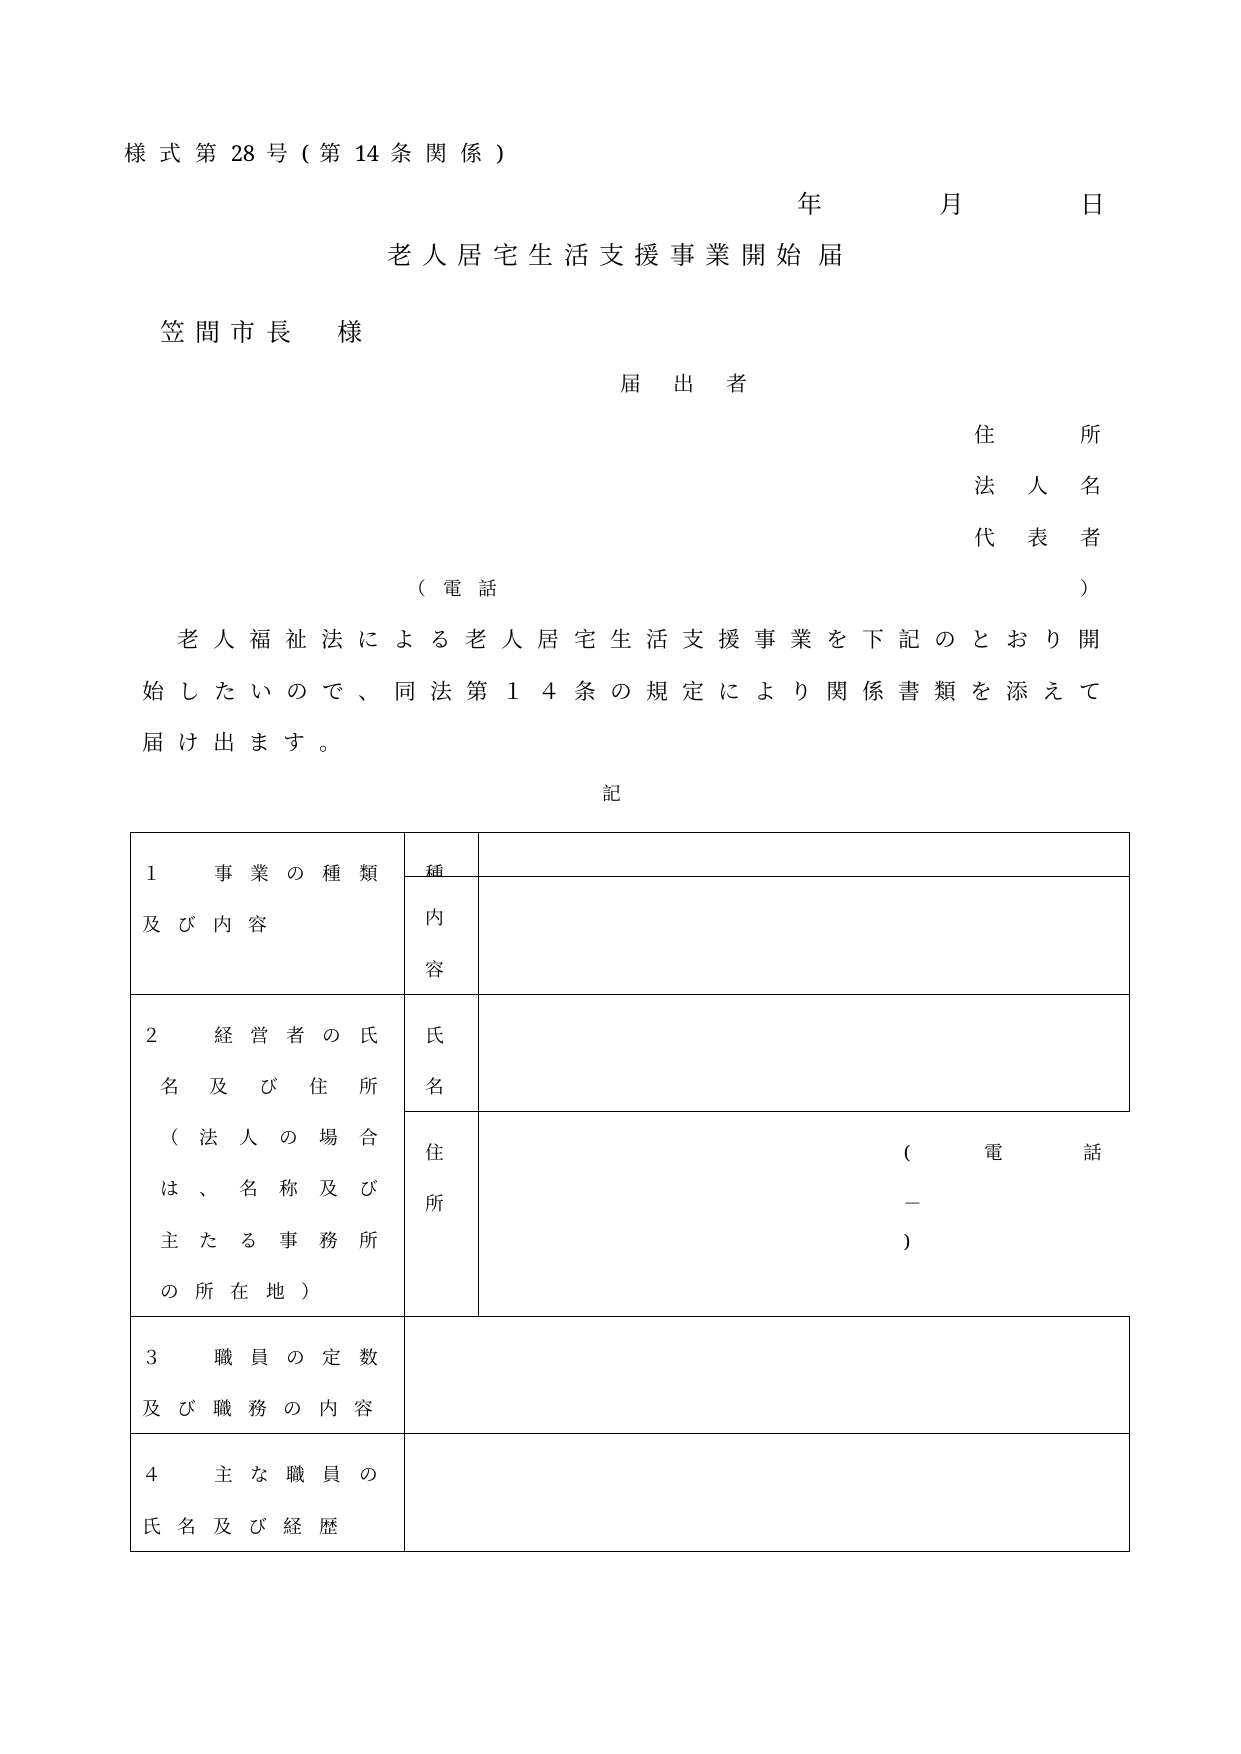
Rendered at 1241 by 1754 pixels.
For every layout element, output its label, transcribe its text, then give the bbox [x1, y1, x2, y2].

table_cell [479, 877, 1129, 993]
text 代 表 者 [124, 510, 1116, 562]
text 年 月 日 [124, 177, 1116, 228]
table_cell 氏 名 [405, 995, 478, 1111]
table_cell ２ 経営者の氏名及び住所（法人の場合は、名称及び主たる事務所の所在地） [131, 995, 404, 1316]
subtitle 記 [124, 767, 1116, 818]
table_cell [405, 1317, 1129, 1433]
text 届 出 者 [124, 357, 1116, 408]
text 住 所 [124, 408, 1116, 459]
table_header 種 類 [405, 833, 478, 876]
text 老人居宅生活支援事業開始届 [124, 228, 1116, 280]
text 様式第28号(第14条関係) [124, 126, 1116, 177]
text 老人福祉法による老人居宅生活支援事業を下記のとおり開始したいので、同法第１４条の規定により関係書類を添えて届け出ます。 [142, 613, 1116, 767]
table_header [479, 833, 1129, 876]
table_cell (電話 － ) [879, 1112, 1129, 1316]
text 笠間市長 様 [124, 305, 1116, 357]
table_cell 内 容 [405, 877, 478, 993]
table_cell 住 所 [405, 1112, 478, 1316]
text （電話 ） [124, 562, 1116, 613]
table_cell ４ 主な職員の氏名及び経歴 [131, 1434, 404, 1551]
table_cell [479, 1112, 879, 1316]
text 法 人 名 [124, 459, 1116, 510]
table_cell [479, 995, 1129, 1111]
table_cell ３ 職員の定数及び職務の内容 [131, 1317, 404, 1433]
table_header １ 事業の種類及び内容 [131, 833, 404, 993]
table_cell [405, 1434, 1129, 1551]
